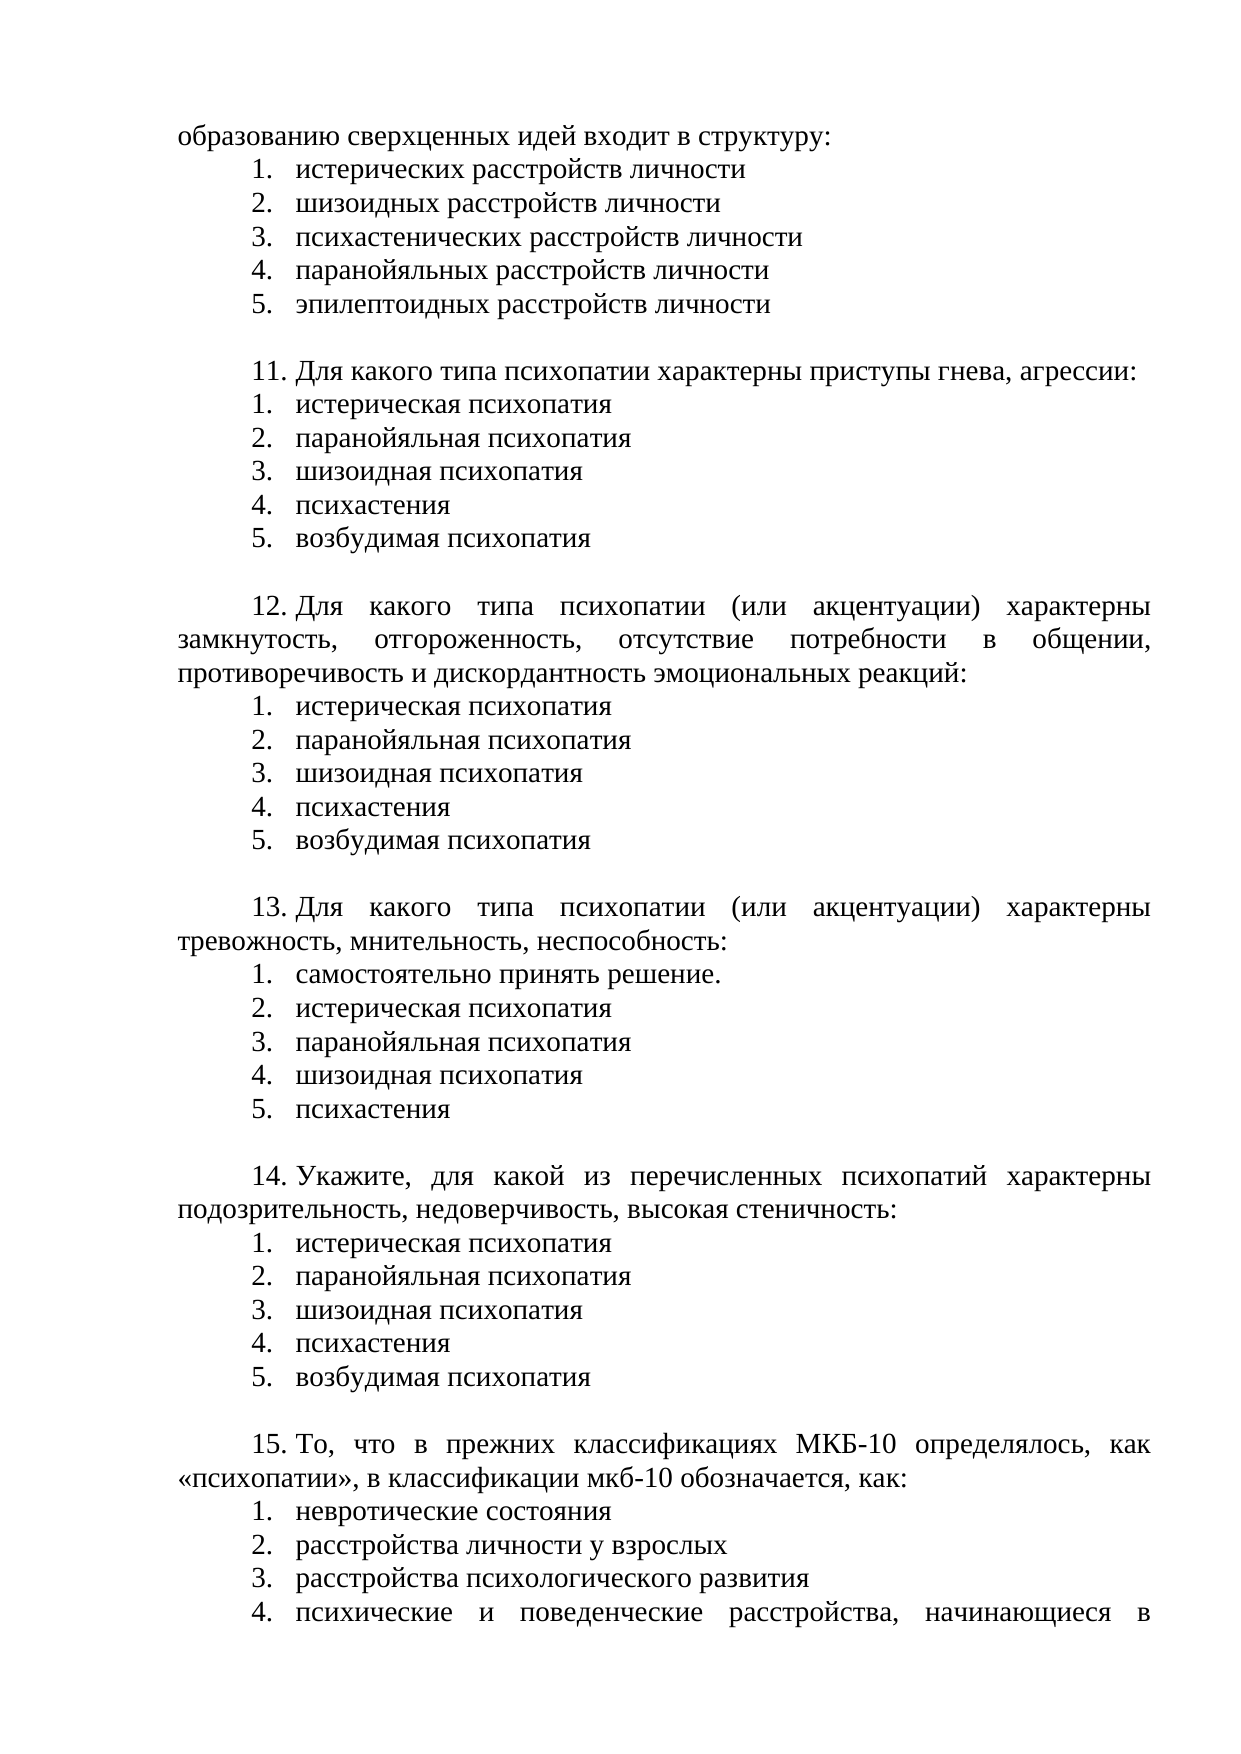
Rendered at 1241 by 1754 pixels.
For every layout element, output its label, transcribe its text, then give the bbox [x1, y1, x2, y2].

list паранойяльная психопатия [177, 1258, 1152, 1292]
list шизоидная психопатия [177, 1292, 1152, 1326]
list То, что в прежних классификациях МКБ-10 определялось, как «психопатии», в классификации мкб-10 обозначается, как: [177, 1426, 1152, 1493]
list возбудимая психопатия [177, 822, 1152, 856]
list невротические состояния [177, 1493, 1152, 1527]
list шизоидная психопатия [177, 453, 1152, 487]
list истерическая психопатия [177, 386, 1152, 420]
list Укажите, для какой из перечисленных психопатий характерны подозрительность, недоверчивость, высокая стеничность: [177, 1158, 1152, 1225]
list расстройства личности у взрослых [177, 1527, 1152, 1560]
list паранойяльная психопатия [177, 1024, 1152, 1057]
list паранойяльных расстройств личности [177, 252, 1152, 286]
list расстройства психологического развития [177, 1560, 1152, 1594]
list психастения [177, 1091, 1152, 1124]
list возбудимая психопатия [177, 521, 1152, 554]
list Для какого типа психопатии (или акцентуации) характерны замкнутость, отгороженность, отсутствие потребности в общении, противоречивость и дискордантность эмоциональных реакций: [177, 588, 1152, 688]
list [177, 1594, 1152, 1627]
list шизоидных расстройств личности [177, 185, 1152, 219]
list шизоидная психопатия [177, 755, 1152, 789]
list психастения [177, 1326, 1152, 1359]
list шизоидная психопатия [177, 1057, 1152, 1091]
list возбудимая психопатия [177, 1359, 1152, 1393]
list паранойяльная психопатия [177, 722, 1152, 755]
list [177, 118, 1152, 152]
list истерических расстройств личности [177, 152, 1152, 185]
list Для какого типа психопатии характерны приступы гнева, агрессии: [177, 353, 1152, 386]
list Для какого типа психопатии (или акцентуации) характерны тревожность, мнительность, неспособность: [177, 889, 1152, 957]
list истерическая психопатия [177, 990, 1152, 1024]
list эпилептоидных расстройств личности [177, 286, 1152, 319]
list истерическая психопатия [177, 1225, 1152, 1258]
list паранойяльная психопатия [177, 420, 1152, 453]
list психастения [177, 487, 1152, 521]
list психастенических расстройств личности [177, 219, 1152, 252]
list истерическая психопатия [177, 688, 1152, 722]
list психастения [177, 789, 1152, 822]
list самостоятельно принять решение. [177, 957, 1152, 990]
